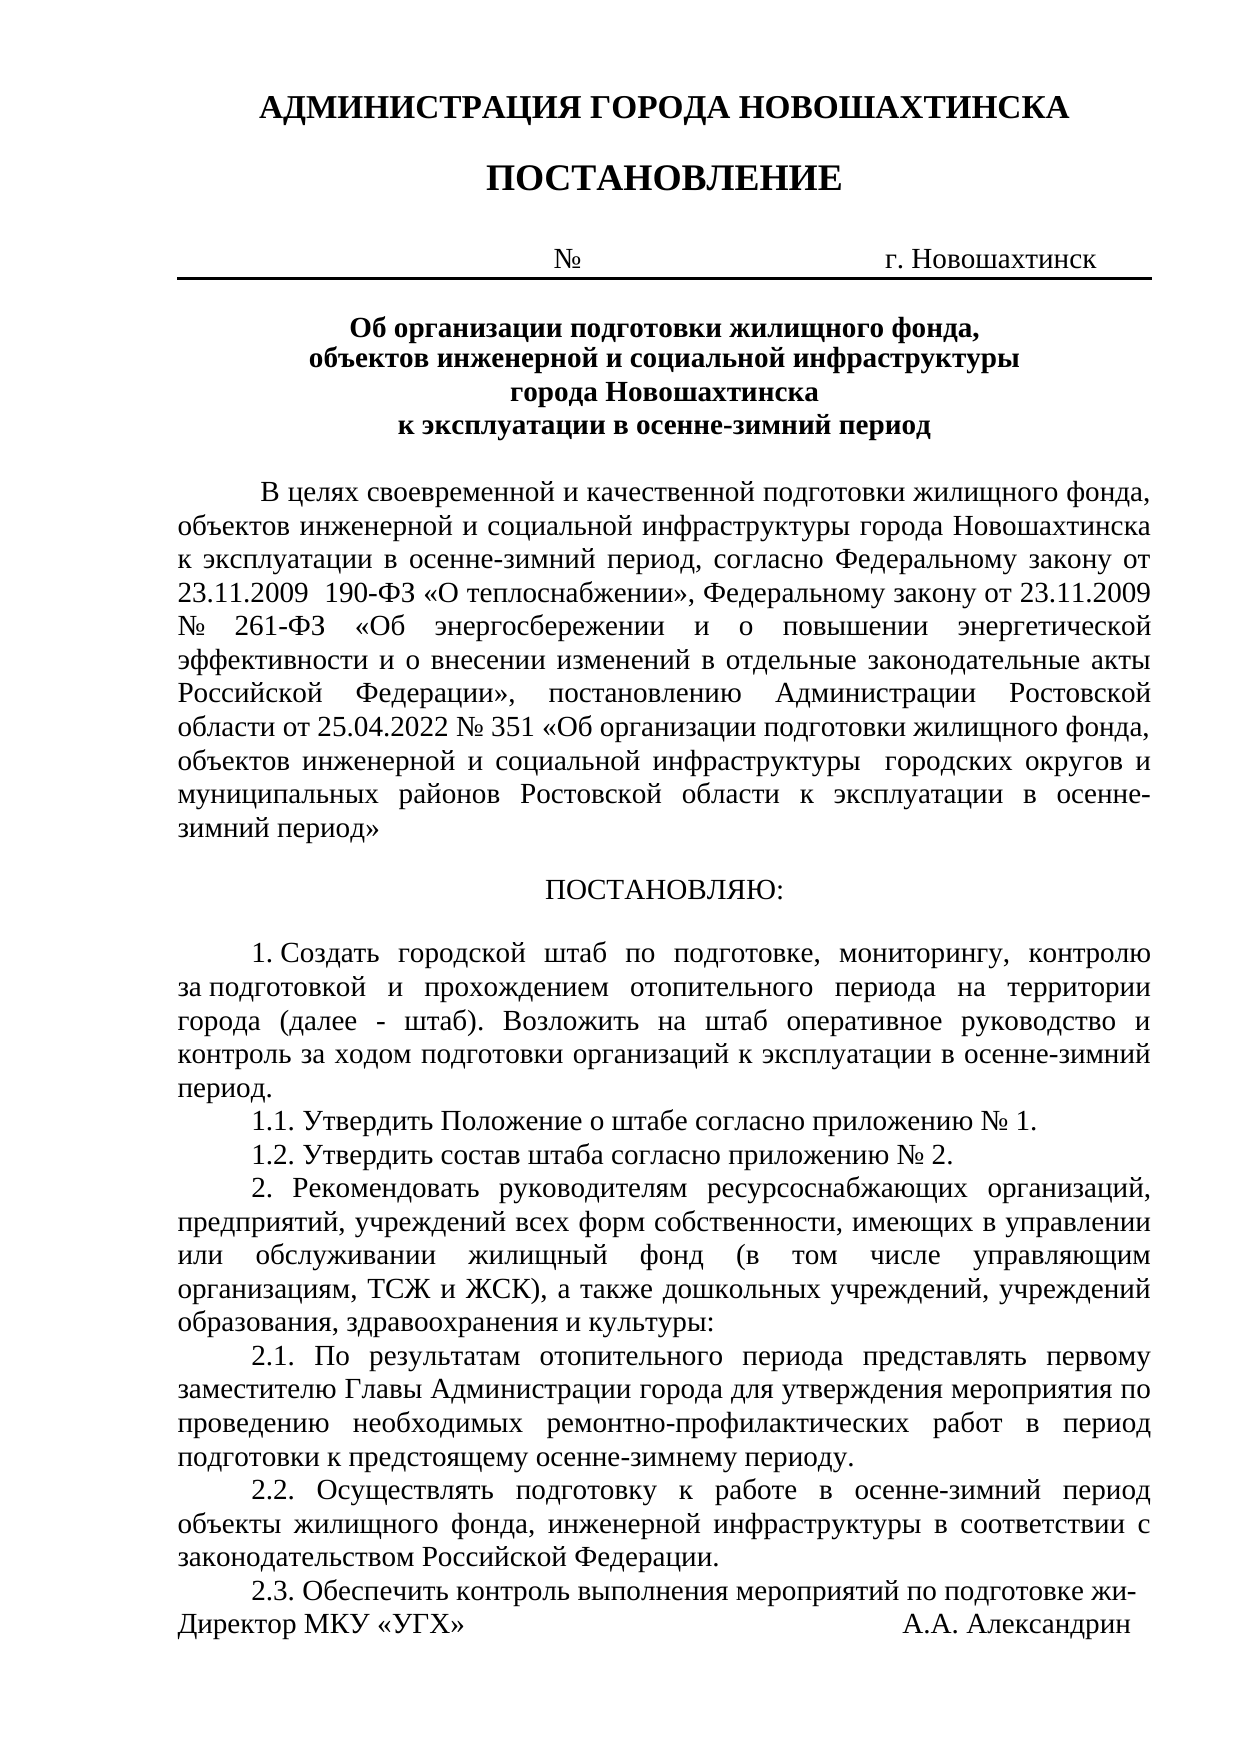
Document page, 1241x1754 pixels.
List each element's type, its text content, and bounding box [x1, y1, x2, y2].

text к эксплуатации в осенне-зимний период [177, 407, 1152, 441]
text 2. Рекомендовать руководителям ресурсоснабжающих организаций, предприятий, учреждений всех форм собственности, имеющих в управлении или обслуживании жилищный фонд (в том числе управляющим организациям, ТСЖ и ЖСК), а также дошкольных учреждений, учреждений образования, здравоохранения и культуры: [177, 1170, 1152, 1338]
text 1.1. Утвердить Положение о штабе согласно приложению № 1. [177, 1103, 1152, 1137]
text объектов инженерной и социальной инфраструктуры [177, 343, 1152, 374]
text объектов инженерной и социальной инфраструктуры городских округов и муниципальных районов Ростовской области к эксплуатации в осенне-зимний период» [177, 743, 1152, 843]
text АДМИНИСТРАЦИЯ ГОРОДА НОВОШАХТИНСКА [177, 88, 1152, 126]
text 1.2. Утвердить состав штаба согласно приложению № 2. [177, 1137, 1152, 1170]
text города Новошахтинска [177, 374, 1152, 407]
text 1. Создать городской штаб по подготовке, мониторингу, контролю за подготовкой и прохождением отопительного периода на территории города (далее - штаб). Возложить на штаб оперативное руководство и контроль за ходом подготовки организаций к эксплуатации в осенне-зимний период. [177, 936, 1152, 1103]
text Директор МКУ «УГХ» А.А. Александрин [177, 1606, 1152, 1640]
text № г. Новошахтинск [177, 241, 1152, 277]
text 2.3. Обеспечить контроль выполнения мероприятий по подготовке жи- [177, 1573, 1152, 1606]
text ПОСТАНОВЛЕНИЕ [177, 155, 1152, 198]
text 2.2. Осуществлять подготовку к работе в осенне-зимний период объекты жилищного фонда, инженерной инфраструктуры в соответствии с законодательством Российской Федерации. [177, 1472, 1152, 1573]
text В целях своевременной и качественной подготовки жилищного фонда, объектов инженерной и социальной инфраструктуры города Новошахтинска к эксплуатации в осенне-зимний период, согласно Федеральному закону от 23.11.2009 190-ФЗ «О теплоснабжении», Федеральному закону от 23.11.2009 № 261-ФЗ «Об энергосбережении и о повышении энергетической эффективности и о внесении изменений в отдельные законодательные акты Российской Федерации», постановлению Администрации Ростовской области от 25.04.2022 № 351 «Об организации подготовки жилищного фонда, [177, 474, 1152, 743]
text ПОСТАНОВЛЯЮ: [177, 872, 1152, 906]
text Об организации подготовки жилищного фонда, [177, 313, 1152, 343]
text 2.1. По результатам отопительного периода представлять первому заместителю Главы Администрации города для утверждения мероприятия по проведению необходимых ремонтно-профилактических работ в период подготовки к предстоящему осенне-зимнему периоду. [177, 1338, 1152, 1472]
